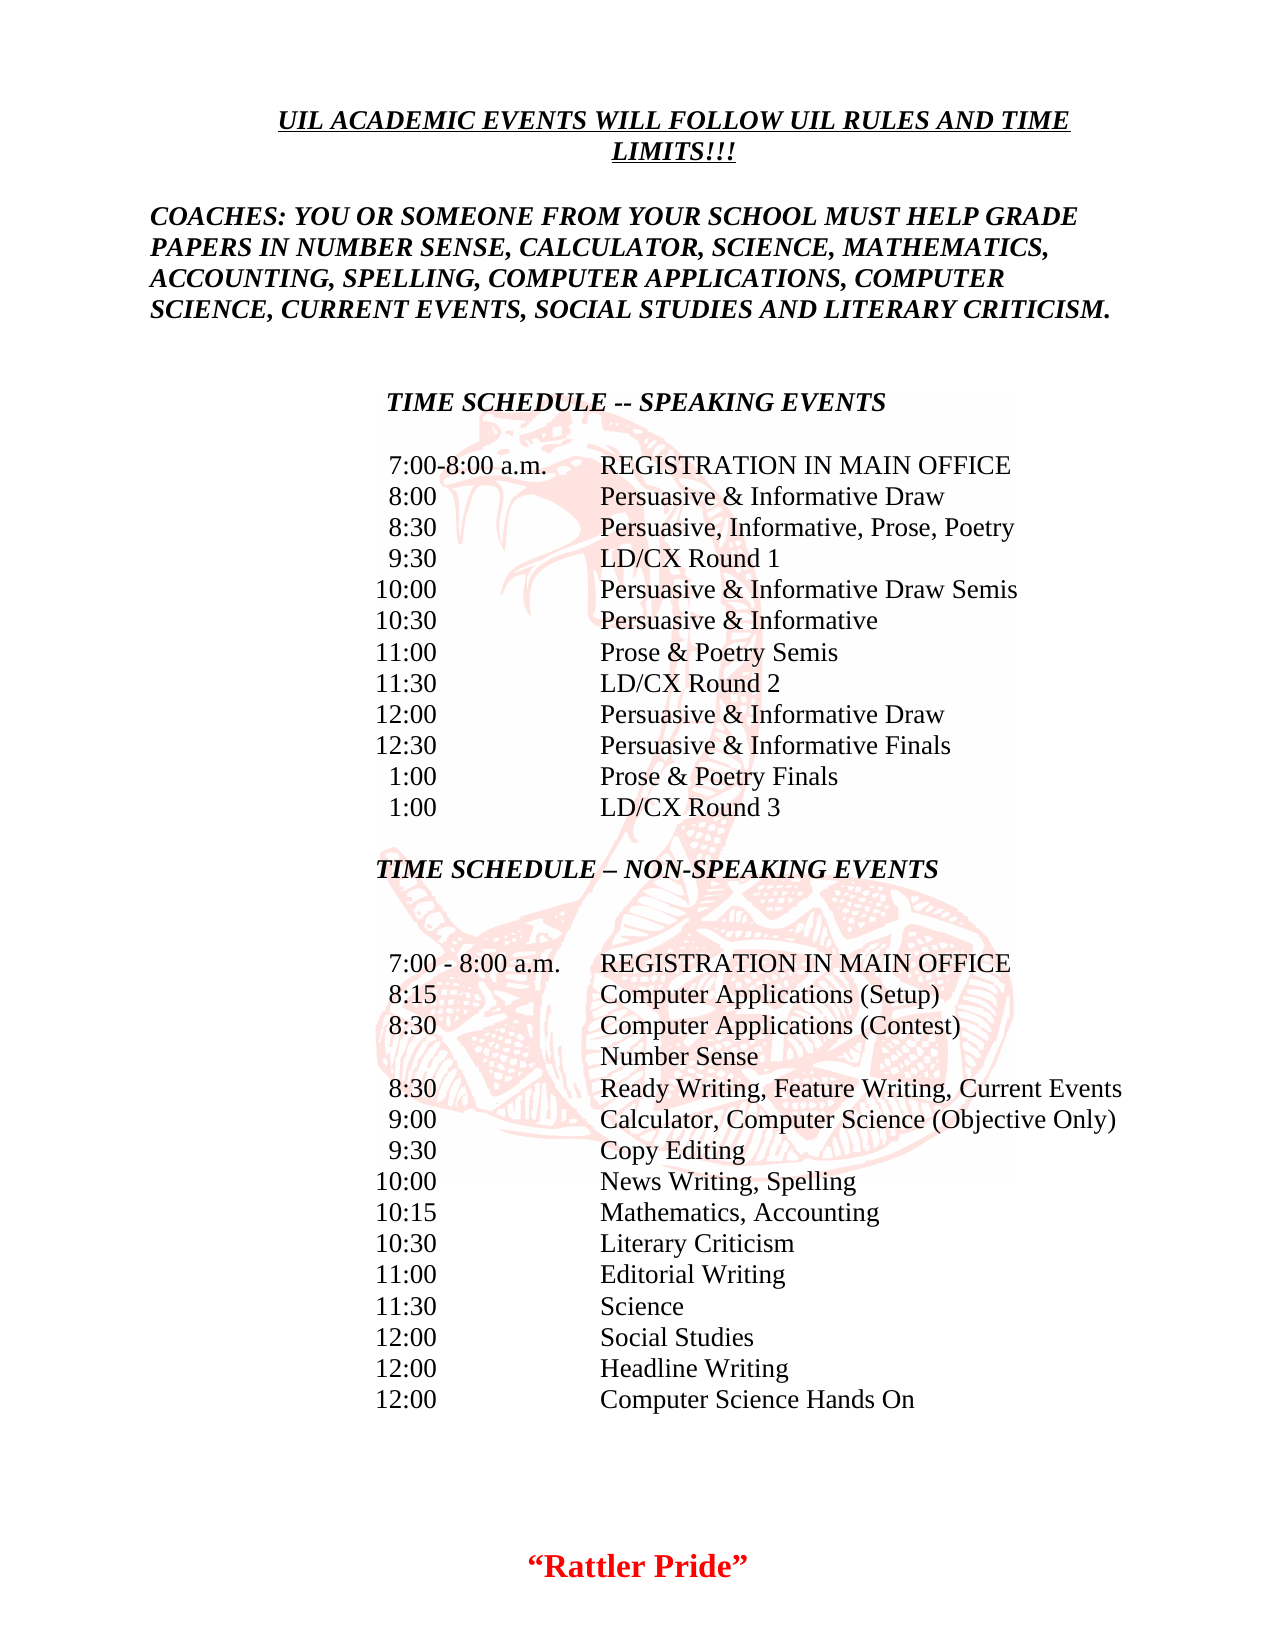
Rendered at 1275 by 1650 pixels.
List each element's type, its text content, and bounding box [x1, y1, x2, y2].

text UIL ACADEMIC EVENTS WILL FOLLOW UIL RULES AND TIME LIMITS!!! [225, 104, 1125, 166]
text 10:00 Persuasive & Informative Draw Semis [150, 573, 1125, 604]
text 9:30 Copy Editing [150, 1134, 1125, 1165]
text REGISTRATION IN MAIN OFFICE [150, 449, 1125, 480]
text 12:00 Social Studies [150, 1321, 1125, 1352]
text 1:00 LD/CX Round 3 [150, 791, 1125, 822]
text 9:30 LD/CX Round 1 [150, 542, 1125, 573]
text 11:00 Editorial Writing [150, 1258, 1125, 1290]
text 8:15 Computer Applications (Setup) [150, 978, 1125, 1009]
text TIME SCHEDULE – NON-SPEAKING EVENTS [150, 854, 1125, 885]
text TIME SCHEDULE -- SPEAKING EVENTS [150, 386, 1125, 418]
text Persuasive, Informative, Prose, Poetry [150, 511, 1125, 542]
text 12:00 Headline Writing [150, 1352, 1125, 1383]
text REGISTRATION IN MAIN OFFICE [150, 947, 1125, 978]
text 12:00 Persuasive & Informative Draw [150, 698, 1125, 729]
text 8:30 Computer Applications (Contest) [150, 1009, 1125, 1041]
text 12:30 Persuasive & Informative Finals [150, 729, 1125, 760]
text 10:00 News Writing, Spelling [150, 1165, 1125, 1196]
text 12:00 Computer Science Hands On [150, 1383, 1125, 1414]
text 11:00 Prose & Poetry Semis [150, 636, 1125, 667]
text Persuasive & Informative Draw [150, 480, 1125, 511]
text 11:30 LD/CX Round 2 [150, 667, 1125, 698]
text 10:15 Mathematics, Accounting [150, 1196, 1125, 1227]
text Prose & Poetry Finals [150, 760, 1125, 791]
text Ready Writing, Feature Writing, Current Events [150, 1072, 1125, 1103]
text 9:00 Calculator, Computer Science (Objective Only) [150, 1103, 1125, 1134]
text Science [150, 1290, 1125, 1321]
text COACHES: YOU OR SOMEONE FROM YOUR SCHOOL MUST HELP GRADE PAPERS IN NUMBER SENSE, CALCULATOR, SCIENCE, MATHEMATICS, ACCOUNTING, SPELLING, COMPUTER APPLICATIONS, COMPUTER SCIENCE, CURRENT EVENTS, SOCIAL STUDIES AND LITERARY CRITICISM. [150, 199, 1125, 324]
text 10:30 Literary Criticism [150, 1227, 1125, 1258]
text Number Sense [150, 1041, 1125, 1072]
text Persuasive & Informative [150, 604, 1125, 636]
